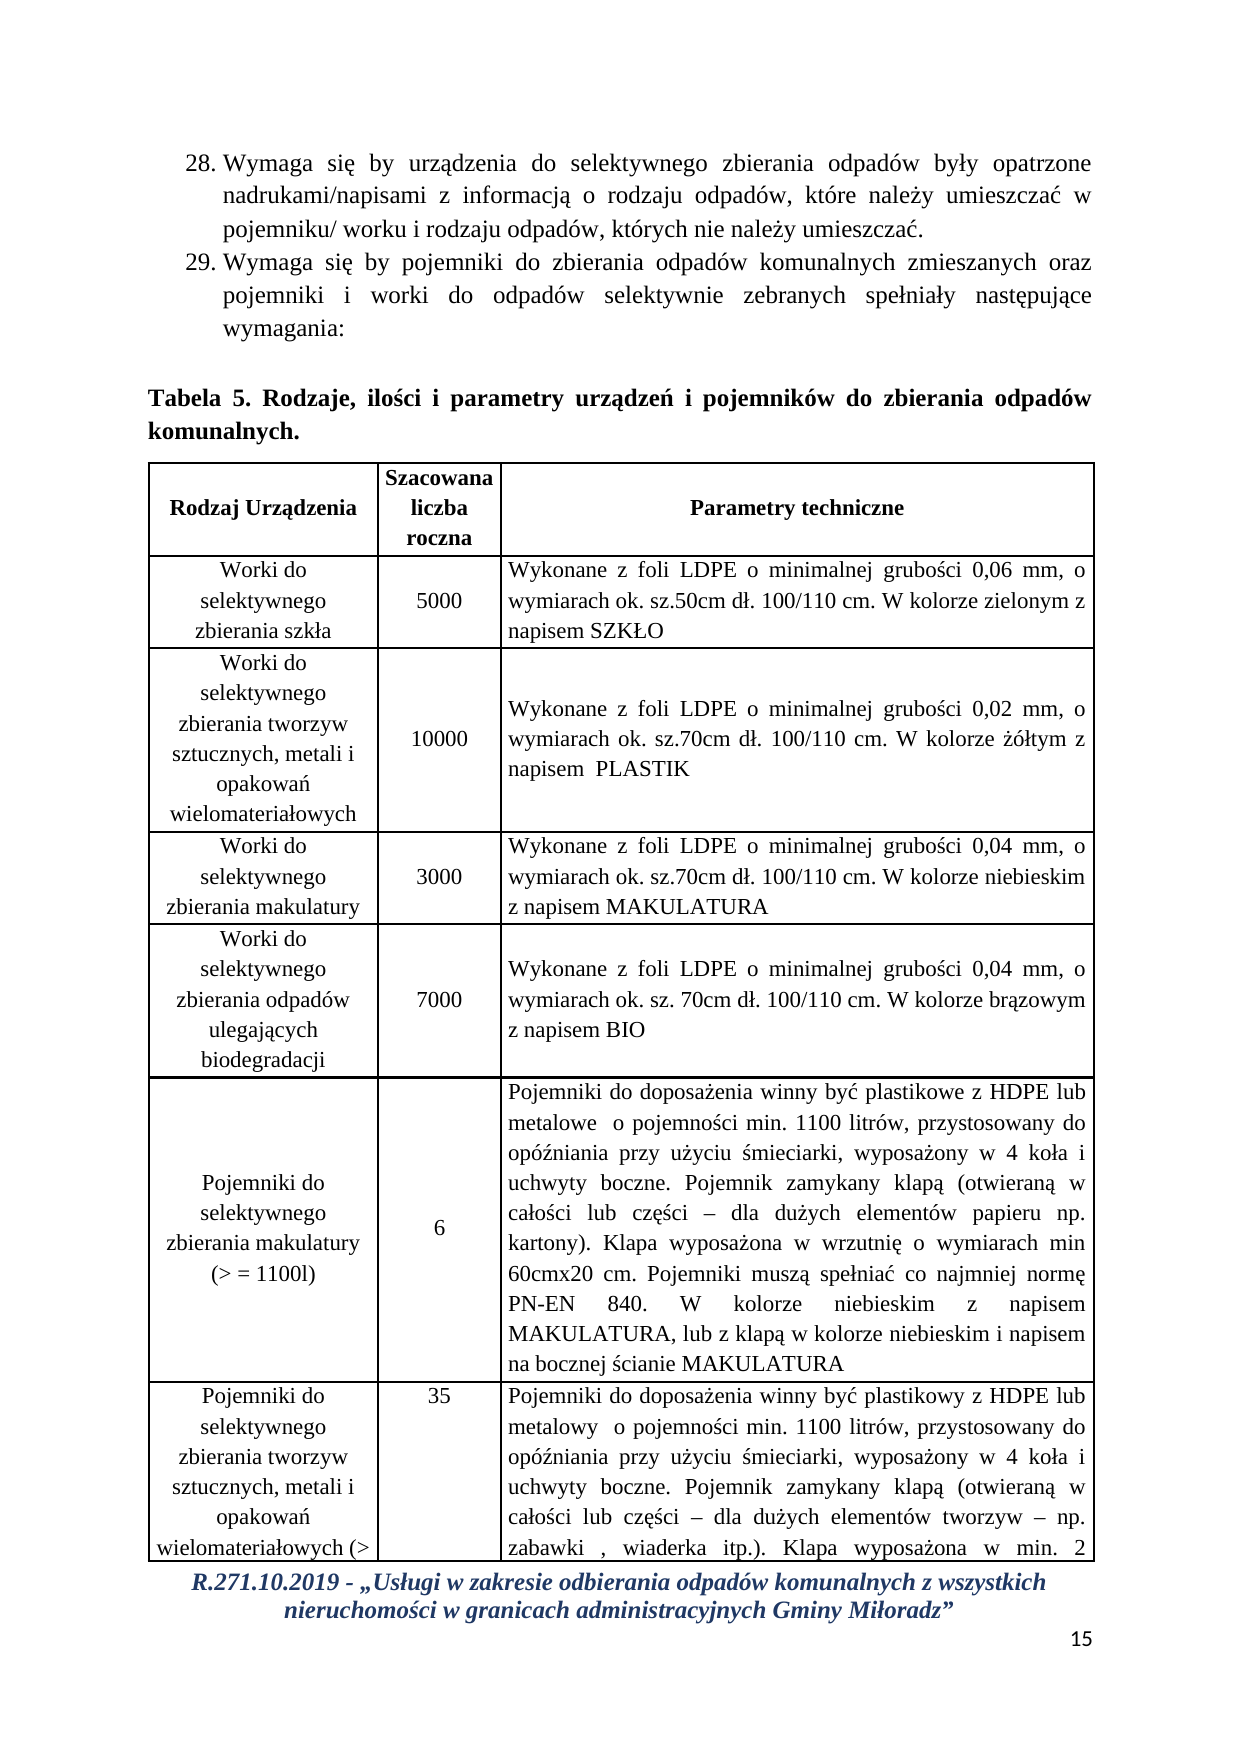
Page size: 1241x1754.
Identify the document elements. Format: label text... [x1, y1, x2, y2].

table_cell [150, 1383, 377, 1560]
table_cell 6 [379, 1079, 500, 1381]
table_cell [502, 1383, 1093, 1560]
table_cell Wykonane z foli LDPE o minimalnej grubości 0,02 mm, o wymiarach ok. sz.70cm dł. 100/110 cm. W kolorze żółtym z napisem PLASTIK [502, 649, 1093, 831]
table_cell Worki do selektywnego zbierania makulatury [150, 833, 377, 923]
table_header Szacowana liczba roczna [379, 464, 500, 554]
table_cell Wykonane z foli LDPE o minimalnej grubości 0,04 mm, o wymiarach ok. sz. 70cm dł. 100/110 cm. W kolorze brązowym z napisem BIO [502, 925, 1093, 1076]
table_cell Worki do selektywnego zbierania tworzyw sztucznych, metali i opakowań wielomateriałowych [150, 649, 377, 831]
table_header Parametry techniczne [502, 464, 1093, 554]
table_cell 3000 [379, 833, 500, 923]
table_cell Pojemniki do selektywnego zbierania makulatury (> = 1100l) [150, 1079, 377, 1381]
table_cell 10000 [379, 649, 500, 831]
table_cell 35 [379, 1383, 500, 1560]
table_header Rodzaj Urządzenia [150, 464, 377, 554]
table_cell Worki do selektywnego zbierania odpadów ulegających biodegradacji [150, 925, 377, 1076]
table_cell Wykonane z foli LDPE o minimalnej grubości 0,06 mm, o wymiarach ok. sz.50cm dł. 100/110 cm. W kolorze zielonym z napisem SZKŁO [502, 557, 1093, 647]
list Wymaga się by urządzenia do selektywnego zbierania odpadów były opatrzone nadrukami/napisami z informacją o rodzaju odpadów, które należy umieszczać w pojemniku/ worku i rodzaju odpadów, których nie należy umieszczać. [185, 148, 1093, 242]
table_cell Wykonane z foli LDPE o minimalnej grubości 0,04 mm, o wymiarach ok. sz.70cm dł. 100/110 cm. W kolorze niebieskim z napisem MAKULATURA [502, 833, 1093, 923]
table_cell Worki do selektywnego zbierania szkła [150, 557, 377, 647]
table_cell Pojemniki do doposażenia winny być plastikowe z HDPE lub metalowe o pojemności min. 1100 litrów, przystosowany do opóźniania przy użyciu śmieciarki, wyposażony w 4 koła i uchwyty boczne. Pojemnik zamykany klapą (otwieraną w całości lub części – dla dużych elementów papieru np. kartony). Klapa wyposażona w wrzutnię o wymiarach min 60cmx20 cm. Pojemniki muszą spełniać co najmniej normę PN-EN 840. W kolorze niebieskim z napisem MAKULATURA, lub z klapą w kolorze niebieskim i napisem na bocznej ścianie MAKULATURA [502, 1079, 1093, 1381]
list Wymaga się by pojemniki do zbierania odpadów komunalnych zmieszanych oraz pojemniki i worki do odpadów selektywnie zebranych spełniały następujące wymagania: [185, 247, 1093, 341]
table_cell 5000 [379, 557, 500, 647]
table_cell 7000 [379, 925, 500, 1076]
text Tabela 5. Rodzaje, ilości i parametry urządzeń i pojemników do zbierania odpadów komunalnych. [148, 383, 1093, 445]
